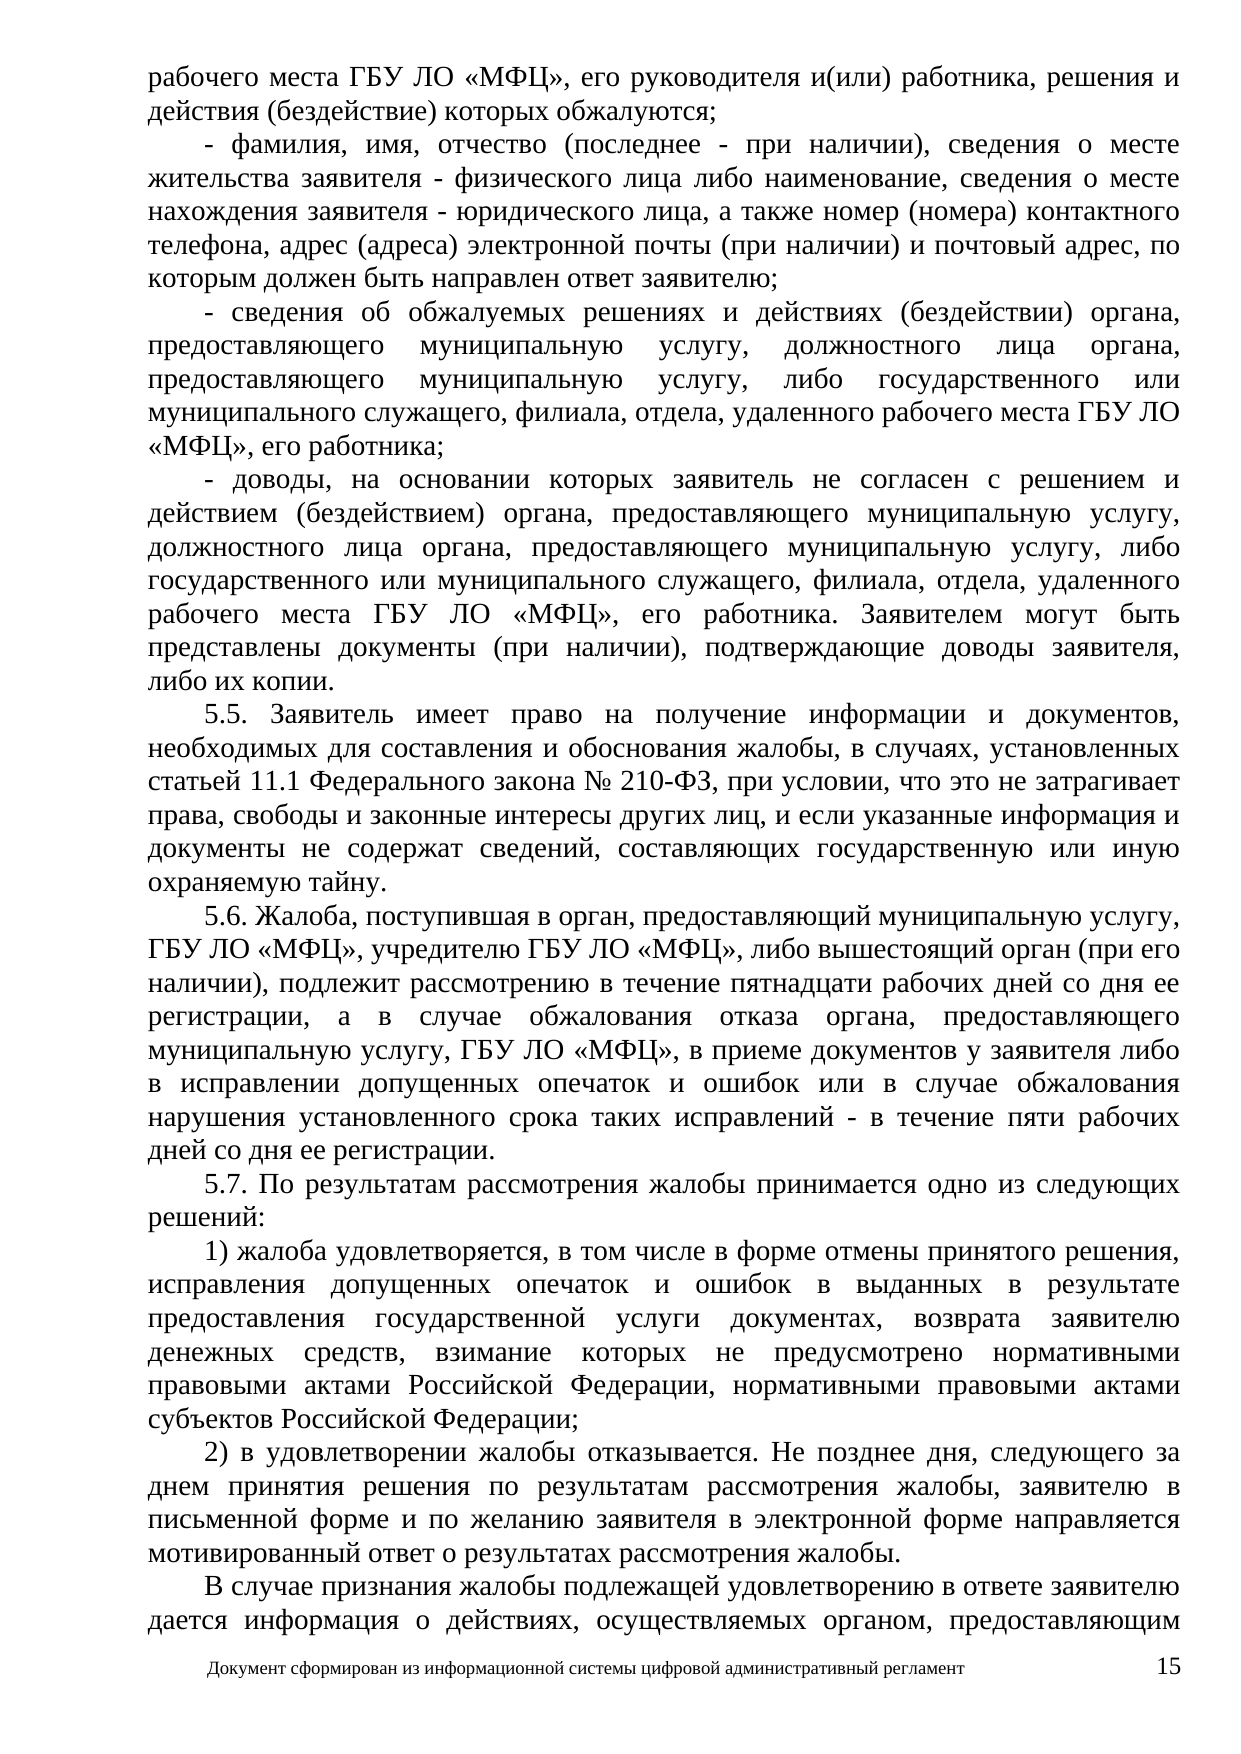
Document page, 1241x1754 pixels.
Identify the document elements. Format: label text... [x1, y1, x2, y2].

text 5.5. Заявитель имеет право на получение информации и документов, необходимых для составления и обоснования жалобы, в случаях, установленных статьей 11.1 Федерального закона № 210-ФЗ, при условии, что это не затрагивает права, свободы и законные интересы других лиц, и если указанные информация и документы не содержат сведений, составляющих государственную или иную охраняемую тайну. [148, 696, 1181, 898]
text 1) жалоба удовлетворяется, в том числе в форме отмены принятого решения, исправления допущенных опечаток и ошибок в выданных в результате предоставления государственной услуги документах, возврата заявителю денежных средств, взимание которых не предусмотрено нормативными правовыми актами Российской Федерации, нормативными правовыми актами субъектов Российской Федерации; [148, 1233, 1181, 1434]
text 5.6. Жалоба, поступившая в орган, предоставляющий муниципальную услугу, ГБУ ЛО «МФЦ», учредителю ГБУ ЛО «МФЦ», либо вышестоящий орган (при его наличии), подлежит рассмотрению в течение пятнадцати рабочих дней со дня ее регистрации, а в случае обжалования отказа органа, предоставляющего муниципальную услугу, ГБУ ЛО «МФЦ», в приеме документов у заявителя либо в исправлении допущенных опечаток и ошибок или в случае обжалования нарушения установленного срока таких исправлений - в течение пяти рабочих дней со дня ее регистрации. [148, 898, 1181, 1166]
text - доводы, на основании которых заявитель не согласен с решением и действием (бездействием) органа, предоставляющего муниципальную услугу, должностного лица органа, предоставляющего муниципальную услугу, либо государственного или муниципального служащего, филиала, отдела, удаленного рабочего места ГБУ ЛО «МФЦ», его работника. Заявителем могут быть представлены документы (при наличии), подтверждающие доводы заявителя, либо их копии. [148, 462, 1181, 696]
text 2) в удовлетворении жалобы отказывается. Не позднее дня, следующего за днем принятия решения по результатам рассмотрения жалобы, заявителю в письменной форме и по желанию заявителя в электронной форме направляется мотивированный ответ о результатах рассмотрения жалобы. [148, 1434, 1181, 1568]
text - сведения об обжалуемых решениях и действиях (бездействии) органа, предоставляющего муниципальную услугу, должностного лица органа, предоставляющего муниципальную услугу, либо государственного или муниципального служащего, филиала, отдела, удаленного рабочего места ГБУ ЛО «МФЦ», его работника; [148, 294, 1181, 462]
text - фамилия, имя, отчество (последнее - при наличии), сведения о месте жительства заявителя - физического лица либо наименование, сведения о месте нахождения заявителя - юридического лица, а также номер (номера) контактного телефона, адрес (адреса) электронной почты (при наличии) и почтовый адрес, по которым должен быть направлен ответ заявителю; [148, 126, 1181, 294]
text 5.7. По результатам рассмотрения жалобы принимается одно из следующих решений: [148, 1166, 1181, 1233]
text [148, 1568, 1181, 1636]
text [148, 59, 1181, 126]
